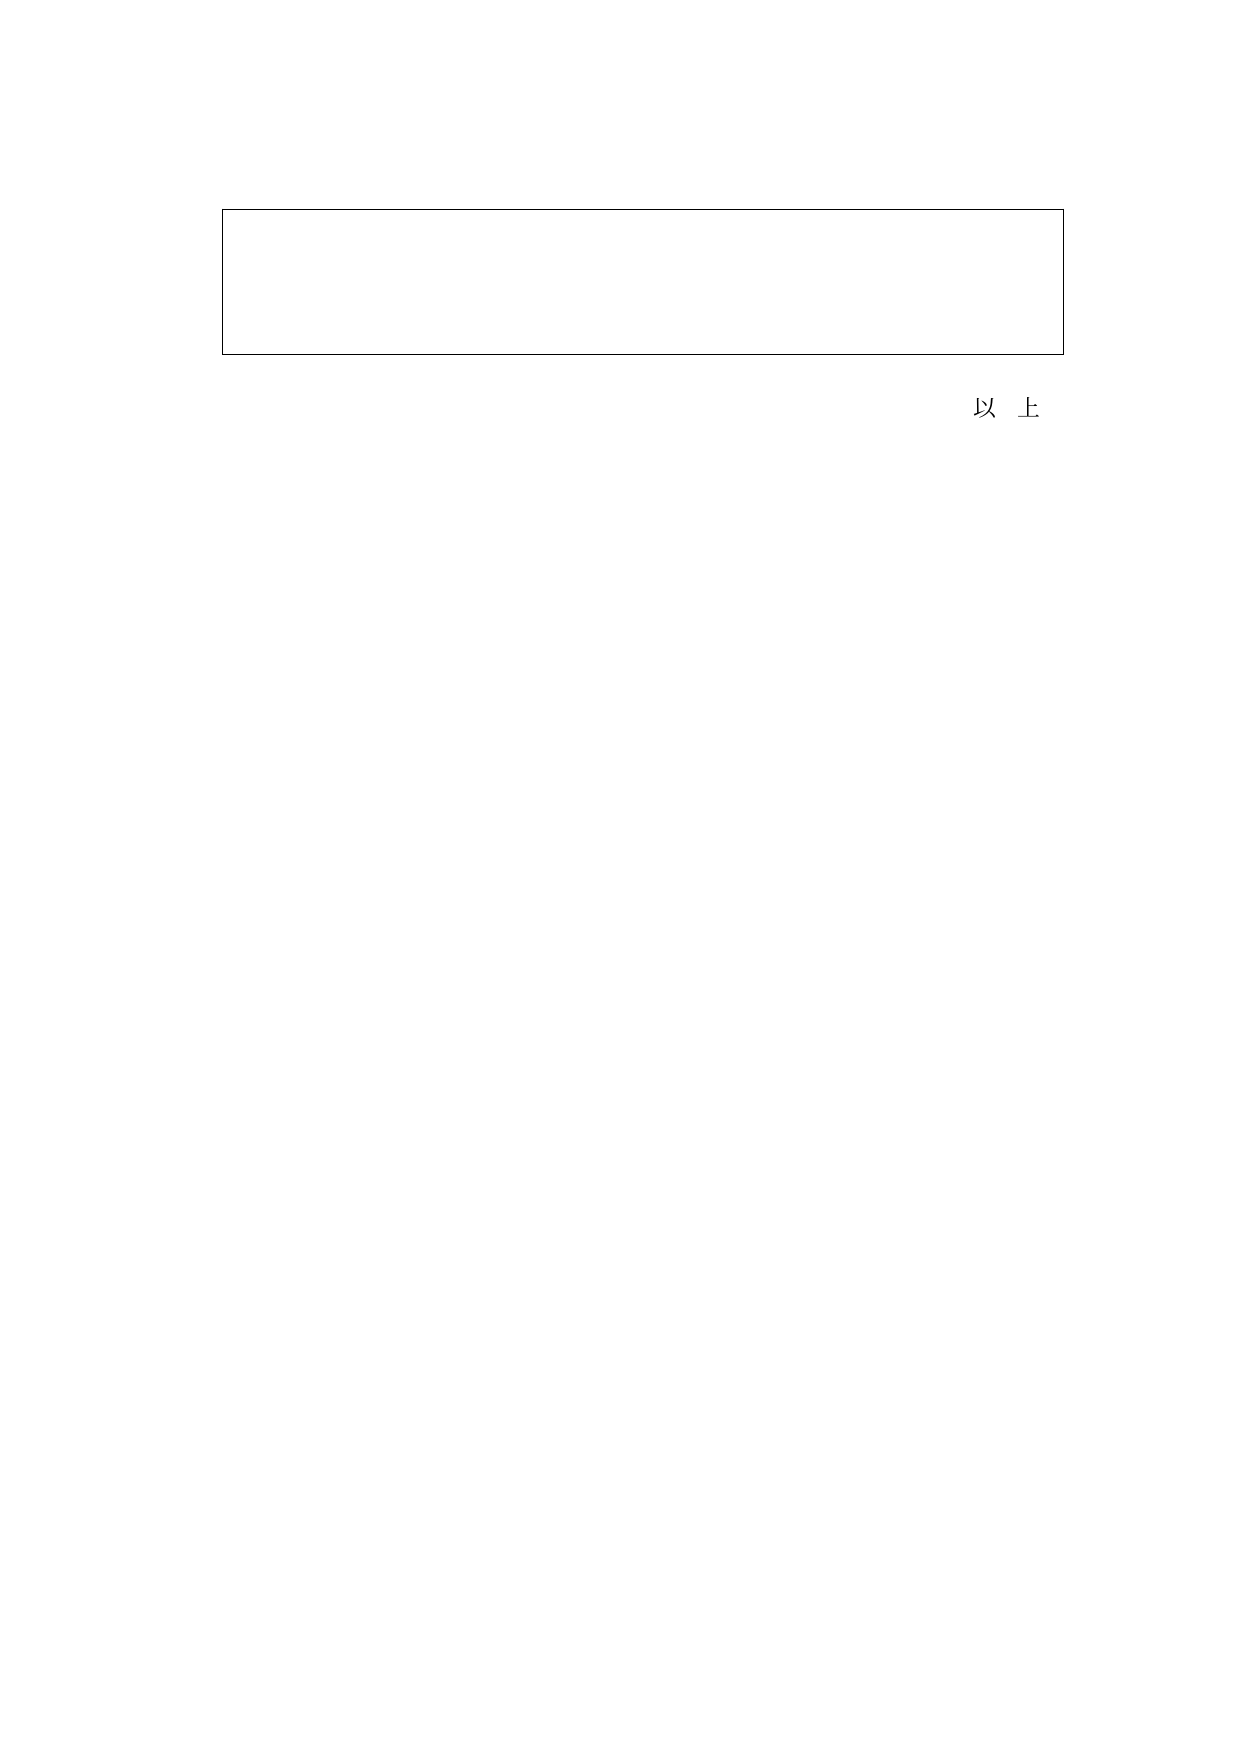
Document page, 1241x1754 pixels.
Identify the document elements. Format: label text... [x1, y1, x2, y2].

table_header [223, 210, 1063, 354]
text 以上 [178, 389, 1062, 423]
